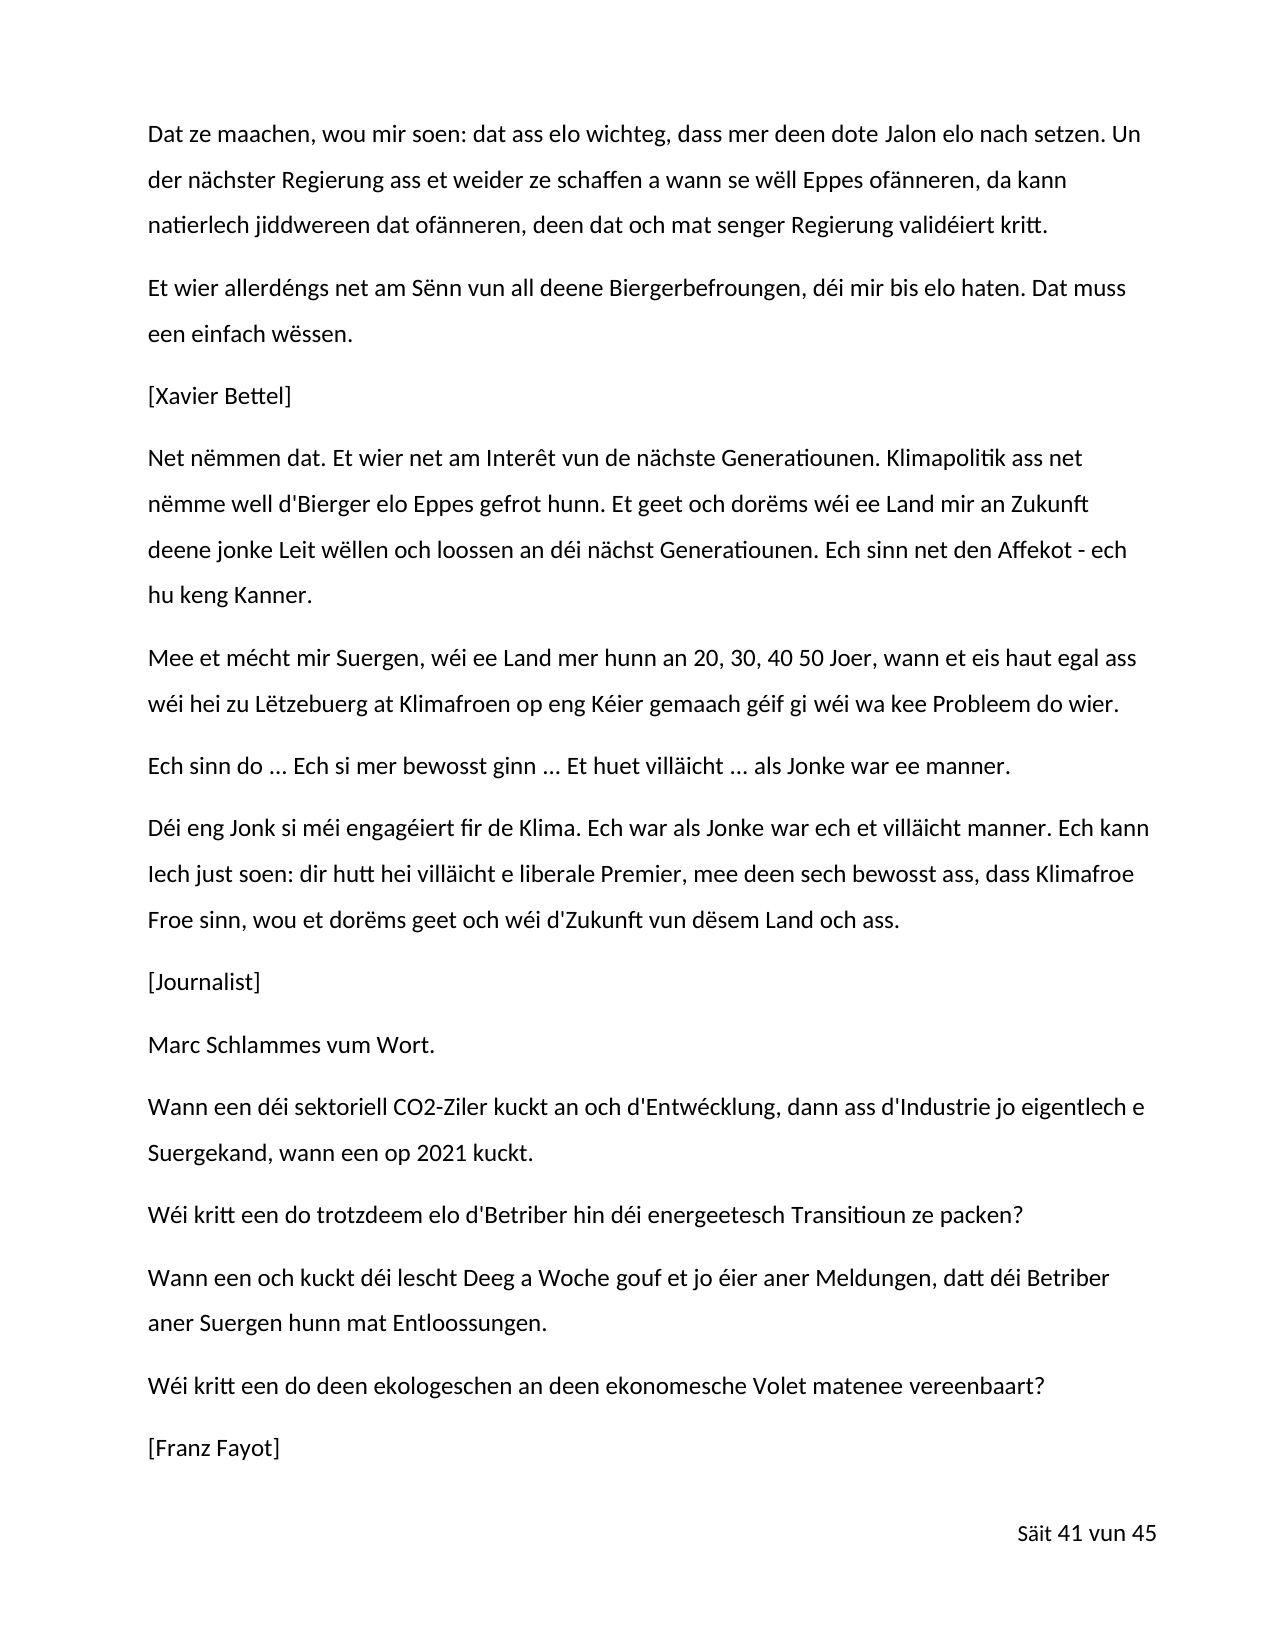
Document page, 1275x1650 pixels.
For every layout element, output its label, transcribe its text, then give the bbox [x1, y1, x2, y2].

text Wann een déi sektoriell CO2-Ziler kuckt an och d'Entwécklung, dann ass d'Industrie jo eigentlech e Suergekand, wann een op 2021 kuckt. [148, 1091, 1157, 1167]
text Dat ze maachen, wou mir soen: dat ass elo wichteg, dass mer deen dote Jalon elo nach setzen. Un der nächster Regierung ass et weider ze schaffen a wann se wëll Eppes ofänneren, da kann natierlech jiddwereen dat ofänneren, deen dat och mat senger Regierung validéiert kritt. [148, 118, 1157, 240]
text Mee et mécht mir Suergen, wéi ee Land mer hunn an 20, 30, 40 50 Joer, wann et eis haut egal ass wéi hei zu Lëtzebuerg at Klimafroen op eng Kéier gemaach géif gi wéi wa kee Probleem do wier. [148, 642, 1157, 718]
text [Franz Fayot] [148, 1432, 1157, 1463]
text [Xavier Bettel] [148, 380, 1157, 411]
text Ech sinn do ... Ech si mer bewosst ginn ... Et huet villäicht ... als Jonke war ee manner. [148, 750, 1157, 781]
text Net nëmmen dat. Et wier net am Interêt vun de nächste Generatiounen. Klimapolitik ass net nëmme well d'Bierger elo Eppes gefrot hunn. Et geet och dorëms wéi ee Land mir an Zukunft deene jonke Leit wëllen och loossen an déi nächst Generatiounen. Ech sinn net den Affekot - ech hu keng Kanner. [148, 442, 1157, 610]
text [Journalist] [148, 966, 1157, 997]
text Et wier allerdéngs net am Sënn vun all deene Biergerbefroungen, déi mir bis elo haten. Dat muss een einfach wëssen. [148, 272, 1157, 348]
text Déi eng Jonk si méi engagéiert fir de Klima. Ech war als Jonke war ech et villäicht manner. Ech kann Iech just soen: dir hutt hei villäicht e liberale Premier, mee deen sech bewosst ass, dass Klimafroe Froe sinn, wou et dorëms geet och wéi d'Zukunft vun dësem Land och ass. [148, 813, 1157, 934]
text Wann een och kuckt déi lescht Deeg a Woche gouf et jo éier aner Meldungen, datt déi Betriber aner Suergen hunn mat Entloossungen. [148, 1262, 1157, 1338]
text Marc Schlammes vum Wort. [148, 1029, 1157, 1059]
text Wéi kritt een do trotzdeem elo d'Betriber hin déi energeetesch Transitioun ze packen? [148, 1199, 1157, 1230]
text Wéi kritt een do deen ekologeschen an deen ekonomesche Volet matenee vereenbaart? [148, 1370, 1157, 1400]
